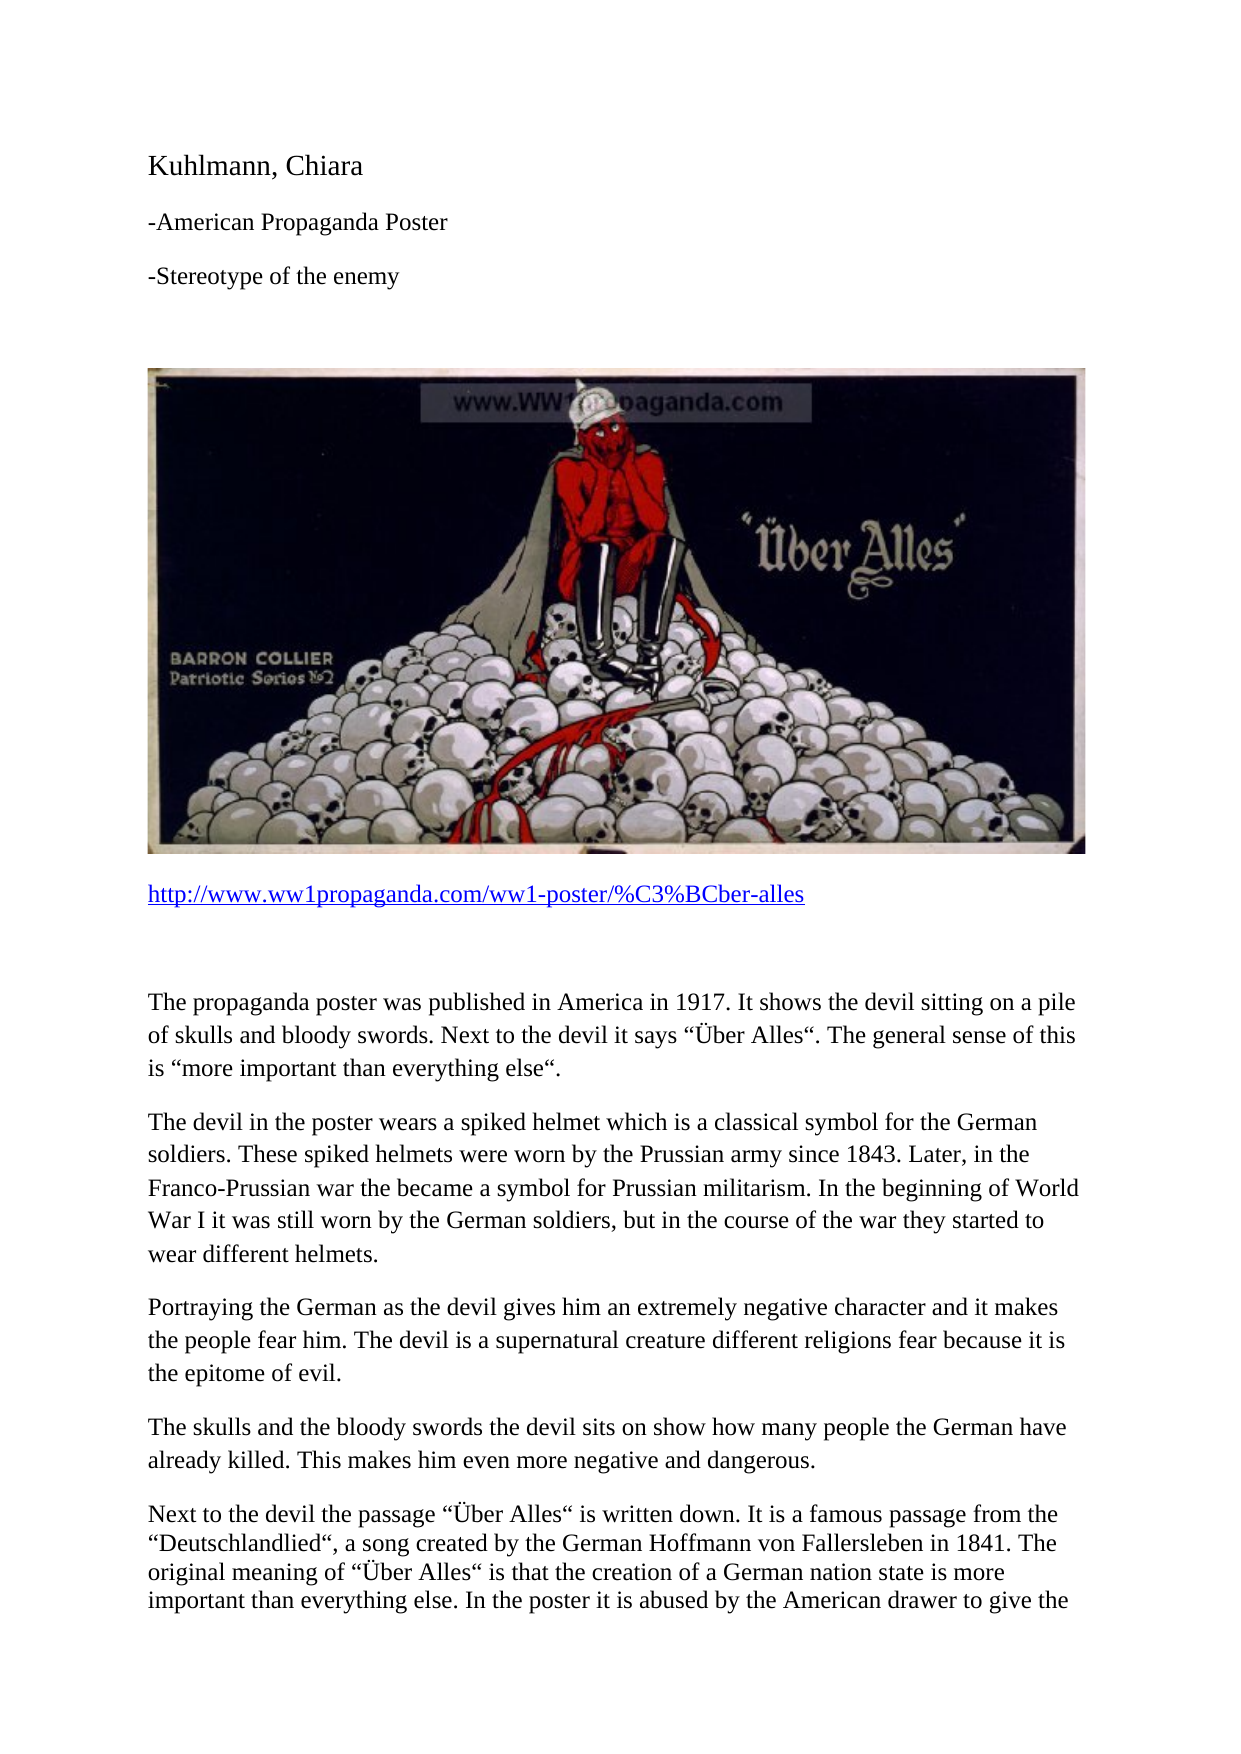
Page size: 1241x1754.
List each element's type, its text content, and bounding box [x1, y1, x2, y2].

text Kuhlmann, Chiara [148, 148, 1093, 181]
text -American Propaganda Poster [148, 207, 1093, 236]
picture [147, 368, 1086, 854]
text http://www.ww1propaganda.com/ww1-poster/%C3%BCber-alles [148, 879, 1093, 908]
text -Stereotype of the enemy [148, 261, 1093, 289]
text The propaganda poster was published in America in 1917. It shows the devil sitting on a pile of skulls and bloody swords. Next to the devil it says “Über Alles“. The general sense of this is “more important than everything else“. [148, 987, 1093, 1081]
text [148, 1499, 1093, 1614]
text The skulls and the bloody swords the devil sits on show how many people the German have already killed. This makes him even more negative and dangerous. [148, 1412, 1093, 1474]
text The devil in the poster wears a spiked helmet which is a classical symbol for the German soldiers. These spiked helmets were worn by the Prussian army since 1843. Later, in the Franco-Prussian war the became a symbol for Prussian militarism. In the beginning of World War I it was still worn by the German soldiers, but in the course of the war they started to wear different helmets. [148, 1107, 1093, 1267]
text Portraying the German as the devil gives him an extremely negative character and it makes the people fear him. The devil is a supernatural creature different religions fear because it is the epitome of evil. [148, 1292, 1093, 1387]
